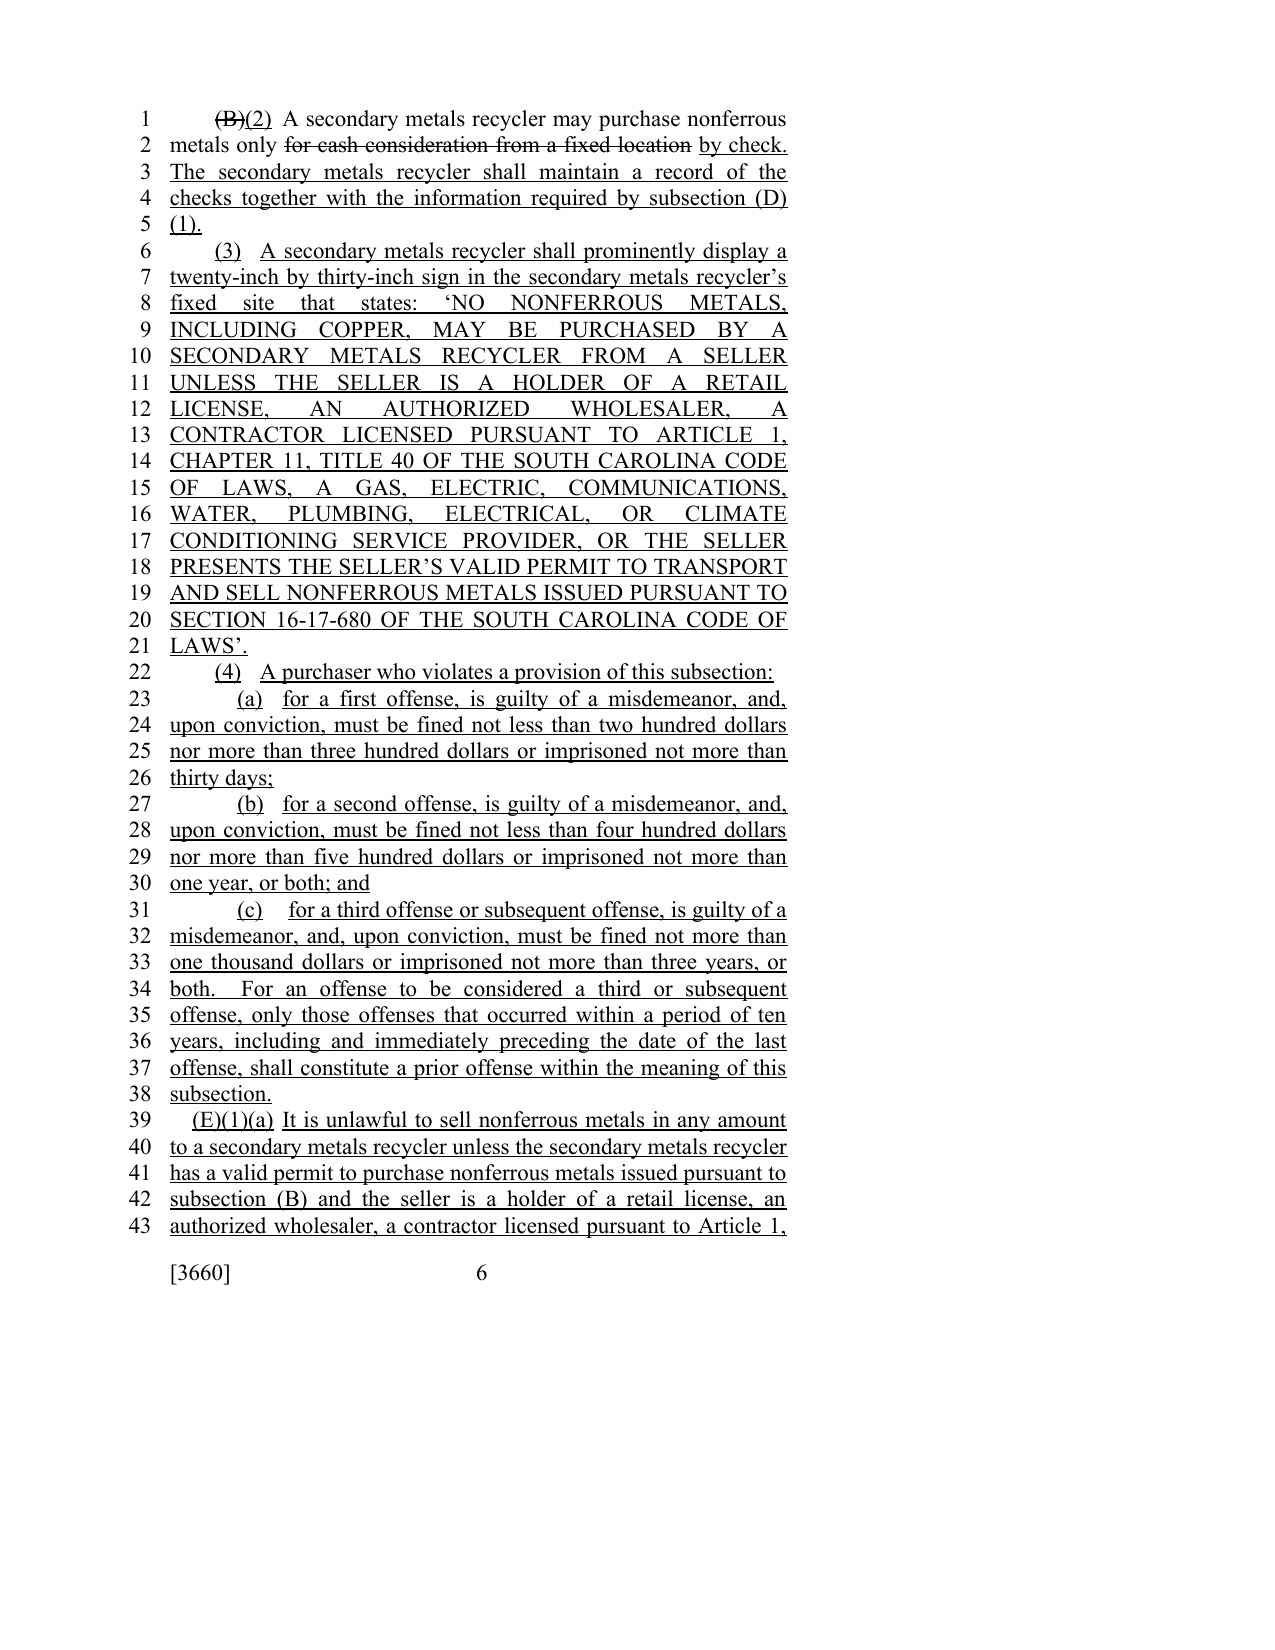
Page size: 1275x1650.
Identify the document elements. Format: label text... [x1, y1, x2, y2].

text (a) for a first offense, is guilty of a misdemeanor, and, upon conviction, must be fined not less than two hundred dollars nor more than three hundred dollars or imprisoned not more than thirty days; [169, 761, 787, 790]
text (B)(2) A secondary metals recycler may purchase nonferrous metals only for cash consideration from a fixed location by check. The secondary metals recycler shall maintain a record of the checks together with the information required by subsection (D)(1). [169, 208, 787, 237]
text (b) for a second offense, is guilty of a misdemeanor, and, upon conviction, must be fined not less than four hundred dollars nor more than five hundred dollars or imprisoned not more than one year, or both; and [169, 840, 787, 866]
text (a) for a first offense, is guilty of a misdemeanor, and, upon conviction, must be fined not less than two hundred dollars nor more than three hundred dollars or imprisoned not more than thirty days; [169, 735, 787, 760]
text (B)(2) A secondary metals recycler may purchase nonferrous metals only for cash consideration from a fixed location by check. The secondary metals recycler shall maintain a record of the checks together with the information required by subsection (D)(1). [169, 182, 787, 207]
text (4) A purchaser who violates a provision of this subsection: [169, 658, 787, 685]
text (b) for a second offense, is guilty of a misdemeanor, and, upon conviction, must be fined not less than four hundred dollars nor more than five hundred dollars or imprisoned not more than one year, or both; and [169, 790, 787, 839]
text (a) for a first offense, is guilty of a misdemeanor, and, upon conviction, must be fined not less than two hundred dollars nor more than three hundred dollars or imprisoned not more than thirty days; [169, 685, 787, 734]
text (B)(2) A secondary metals recycler may purchase nonferrous metals only for cash consideration from a fixed location by check. The secondary metals recycler shall maintain a record of the checks together with the information required by subsection (D)(1). [169, 105, 787, 181]
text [169, 1209, 787, 1235]
text (c) for a third offense or subsequent offense, is guilty of a misdemeanor, and, upon conviction, must be fined not more than one thousand dollars or imprisoned not more than three years, or both. For an offense to be considered a third or subsequent offense, only those offenses that occurred within a period of ten years, including and immediately preceding the date of the last offense, shall constitute a prior offense within the meaning of this subsection. [169, 896, 787, 945]
text (b) for a second offense, is guilty of a misdemeanor, and, upon conviction, must be fined not less than four hundred dollars nor more than five hundred dollars or imprisoned not more than one year, or both; and [169, 867, 787, 896]
